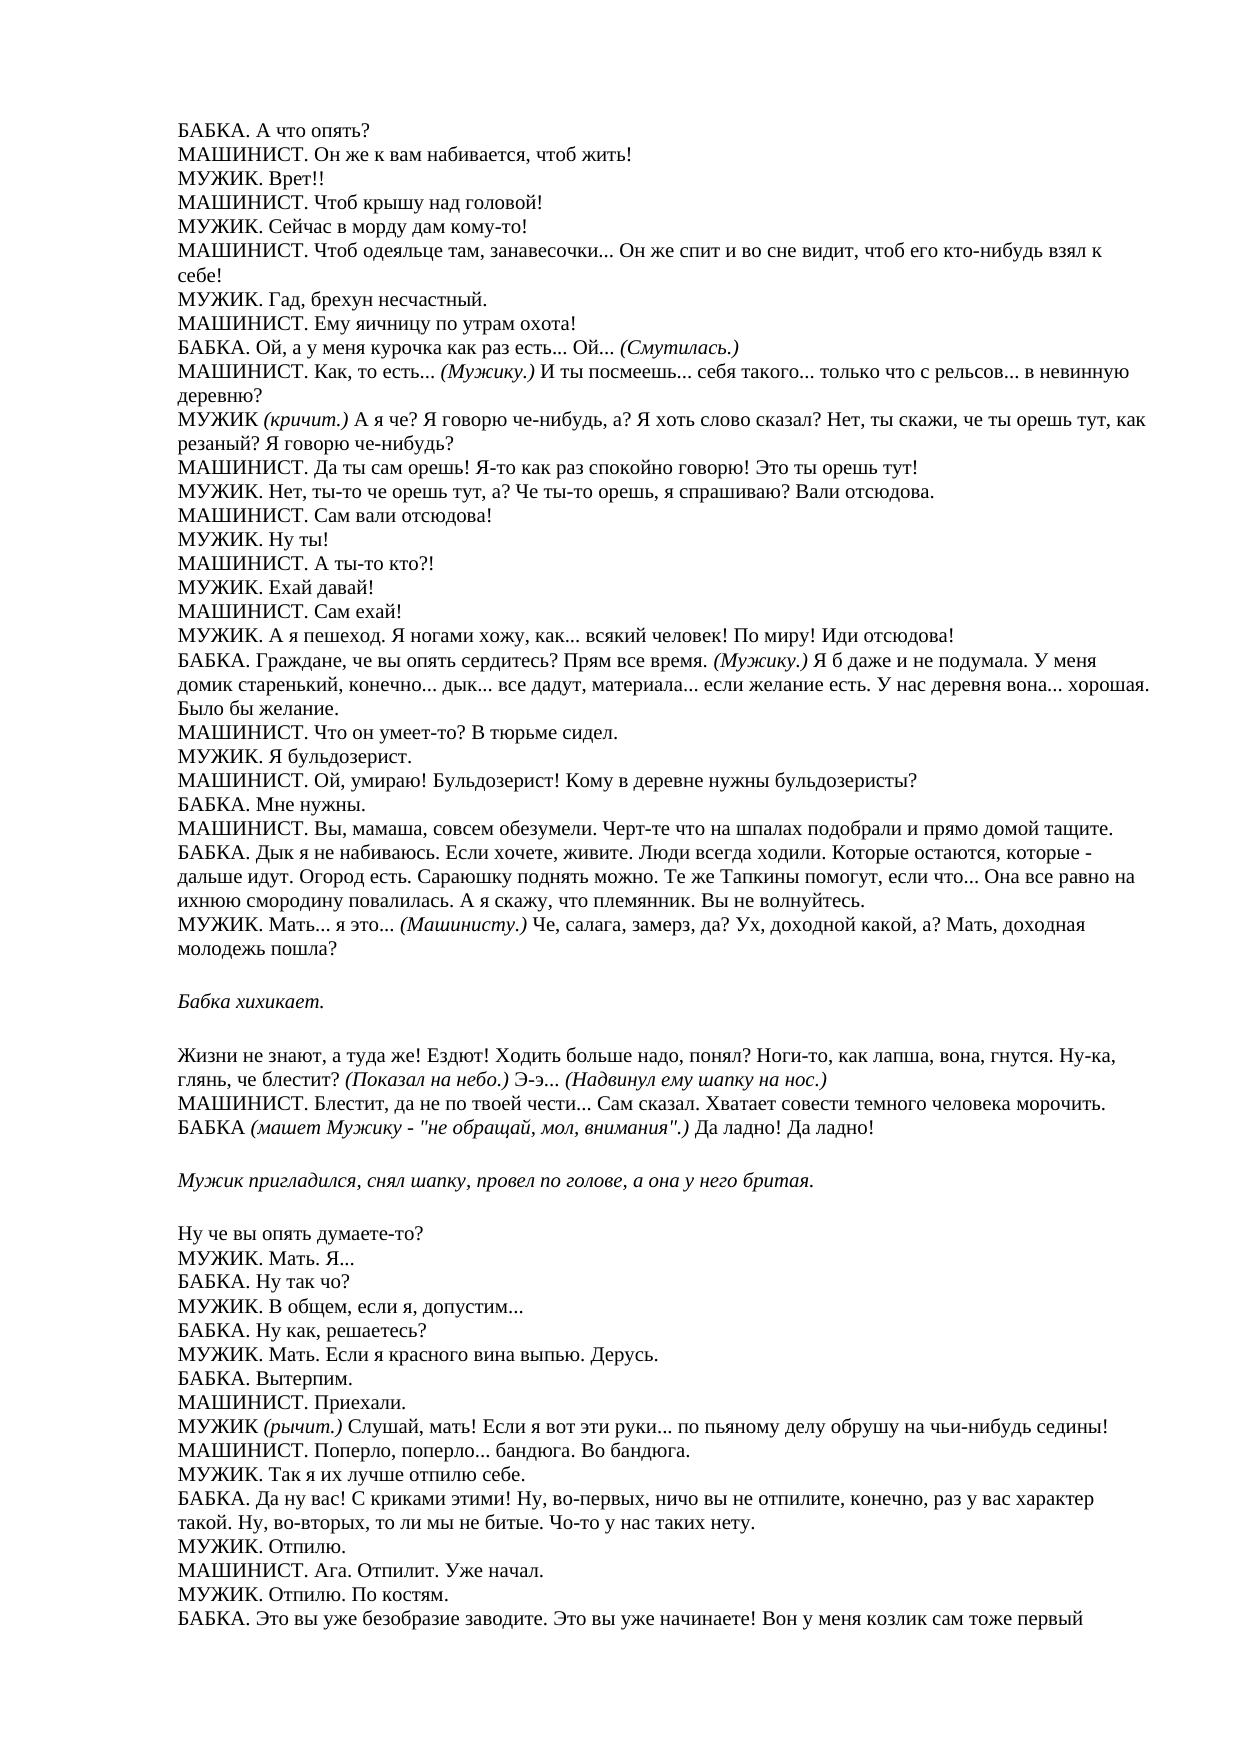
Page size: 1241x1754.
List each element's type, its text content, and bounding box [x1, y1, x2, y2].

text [177, 118, 1152, 960]
text Мужик пригладился, снял шапку, провел по голове, а она у него бритая. [177, 1168, 1152, 1192]
text Жизни не знают, а туда же! Ездют! Ходить больше надо, понял? Hоги-то, как лапша, вона, гнутся. Hу-ка, глянь, че блестит? (Показал на небо.) Э-э... (Hадвинул ему шапку на нос.) МАШИНИСТ. Блестит, да не по твоей чести... Сам сказал. Хватает совести темного человека морочить. БАБКА (машет Мужику - "не обращай, мол, внимания".) Да ладно! Да ладно! [177, 1043, 1152, 1139]
text Бабка хихикает. [177, 989, 1152, 1013]
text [177, 1221, 1152, 1630]
